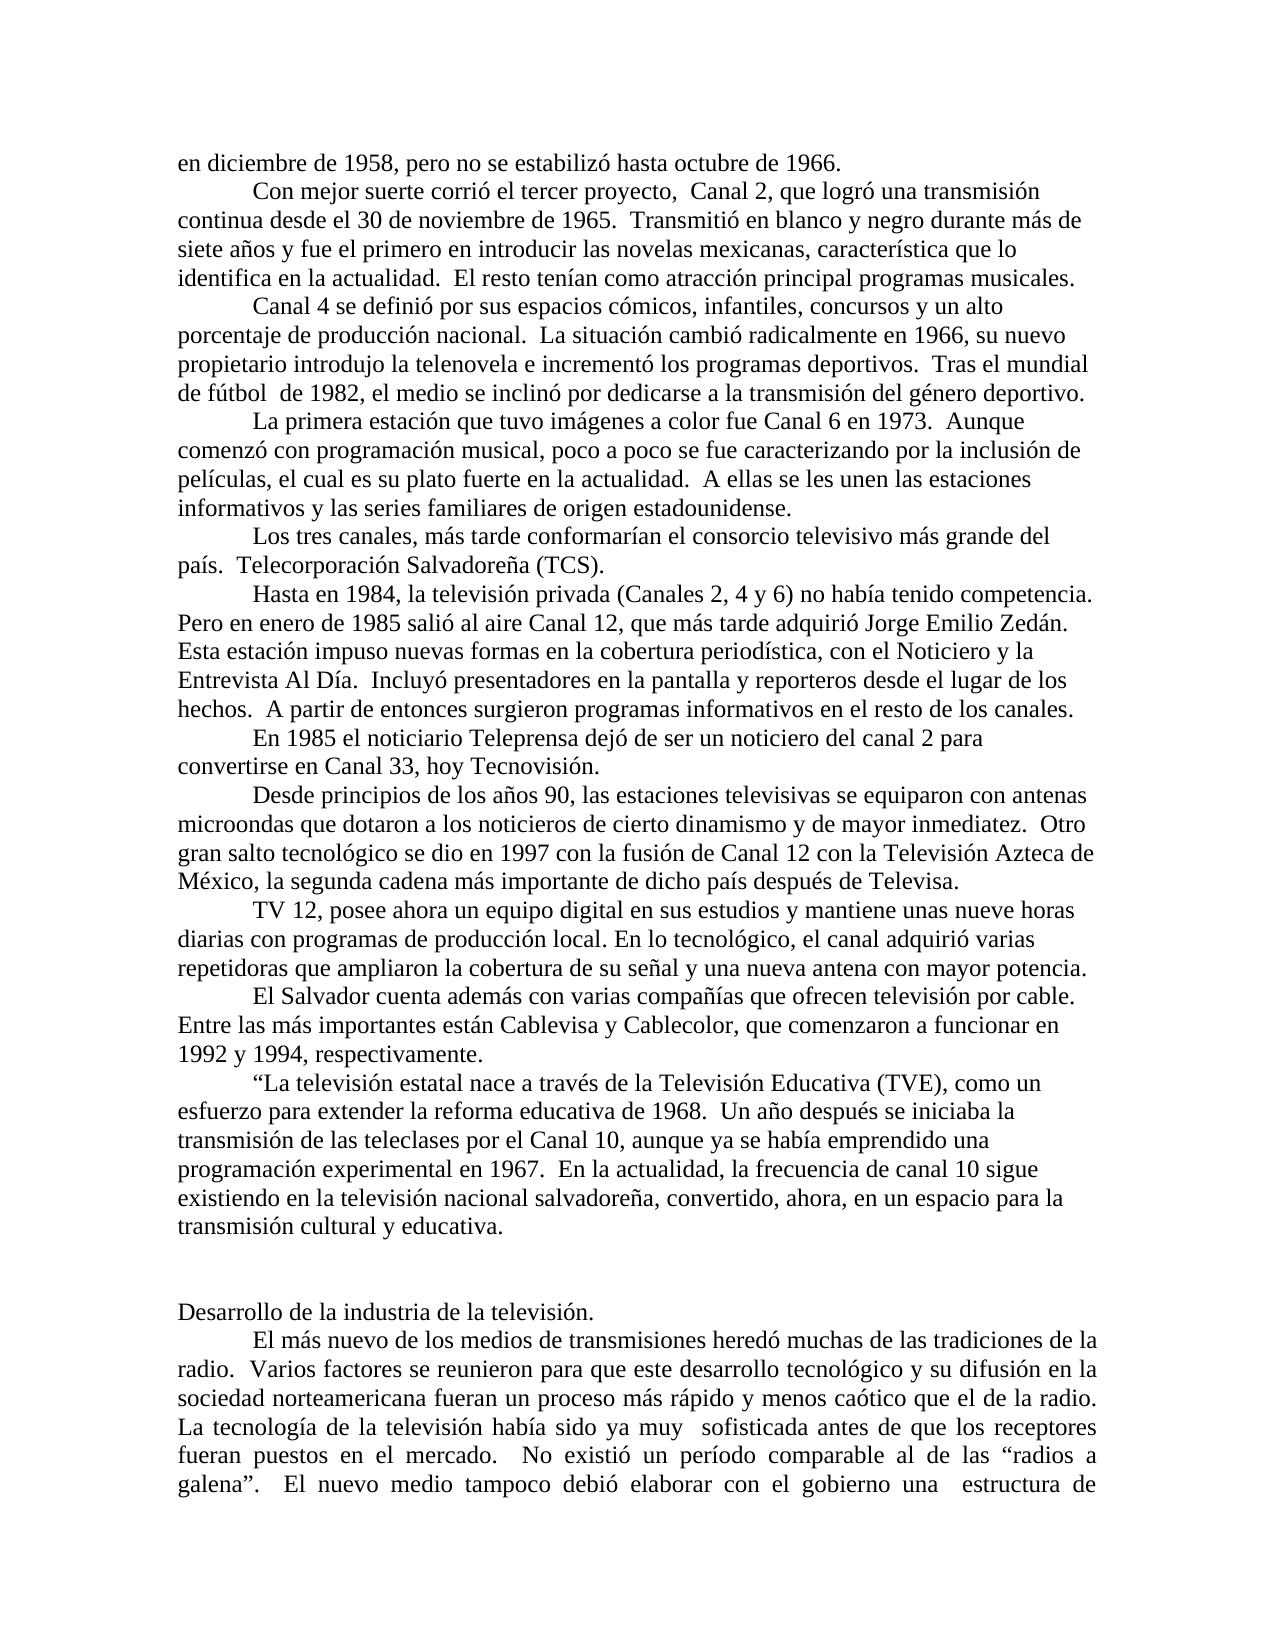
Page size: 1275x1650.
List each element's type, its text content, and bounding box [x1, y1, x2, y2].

text Hasta en 1984, la televisión privada (Canales 2, 4 y 6) no había tenido competencia. Pero en enero de 1985 salió al aire Canal 12, que más tarde adquirió Jorge Emilio Zedán. Esta estación impuso nuevas formas en la cobertura periodística, con el Noticiero y la Entrevista Al Día. Incluyó presentadores en la pantalla y reporteros desde el lugar de los hechos. A partir de entonces surgieron programas informativos en el resto de los canales. [177, 579, 1098, 723]
text Los tres canales, más tarde conformarían el consorcio televisivo más grande del país. Telecorporación Salvadoreña (TCS). [177, 521, 1098, 579]
text El Salvador cuenta además con varias compañías que ofrecen televisión por cable. Entre las más importantes están Cablevisa y Cablecolor, que comenzaron a funcionar en 1992 y 1994, respectivamente. [177, 981, 1098, 1068]
text TV 12, posee ahora un equipo digital en sus estudios y mantiene unas nueve horas diarias con programas de producción local. En lo tecnológico, el canal adquirió varias repetidoras que ampliaron la cobertura de su señal y una nueva antena con mayor potencia. [177, 895, 1098, 981]
text Con mejor suerte corrió el tercer proyecto, Canal 2, que logró una transmisión continua desde el 30 de noviembre de 1965. Transmitió en blanco y negro durante más de siete años y fue el primero en introducir las novelas mexicanas, característica que lo identifica en la actualidad. El resto tenían como atracción principal programas musicales. [177, 176, 1098, 291]
text Canal 4 se definió por sus espacios cómicos, infantiles, concursos y un alto porcentaje de producción nacional. La situación cambió radicalmente en 1966, su nuevo propietario introdujo la telenovela e incrementó los programas deportivos. Tras el mundial de fútbol de 1982, el medio se inclinó por dedicarse a la transmisión del género deportivo. [177, 291, 1098, 406]
text Desarrollo de la industria de la televisión. [177, 1297, 1098, 1326]
text “La televisión estatal nace a través de la Televisión Educativa (TVE), como un esfuerzo para extender la reforma educativa de 1968. Un año después se iniciaba la transmisión de las teleclases por el Canal 10, aunque ya se había emprendido una programación experimental en 1967. En la actualidad, la frecuencia de canal 10 sigue existiendo en la televisión nacional salvadoreña, convertido, ahora, en un espacio para la transmisión cultural y educativa. [177, 1068, 1098, 1240]
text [177, 1326, 1098, 1498]
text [177, 148, 1098, 176]
text Desde principios de los años 90, las estaciones televisivas se equiparon con antenas microondas que dotaron a los noticieros de cierto dinamismo y de mayor inmediatez. Otro gran salto tecnológico se dio en 1997 con la fusión de Canal 12 con la Televisión Azteca de México, la segunda cadena más importante de dicho país después de Televisa. [177, 780, 1098, 895]
text La primera estación que tuvo imágenes a color fue Canal 6 en 1973. Aunque comenzó con programación musical, poco a poco se fue caracterizando por la inclusión de películas, el cual es su plato fuerte en la actualidad. A ellas se les unen las estaciones informativos y las series familiares de origen estadounidense. [177, 406, 1098, 521]
text En 1985 el noticiario Teleprensa dejó de ser un noticiero del canal 2 para convertirse en Canal 33, hoy Tecnovisión. [177, 723, 1098, 780]
